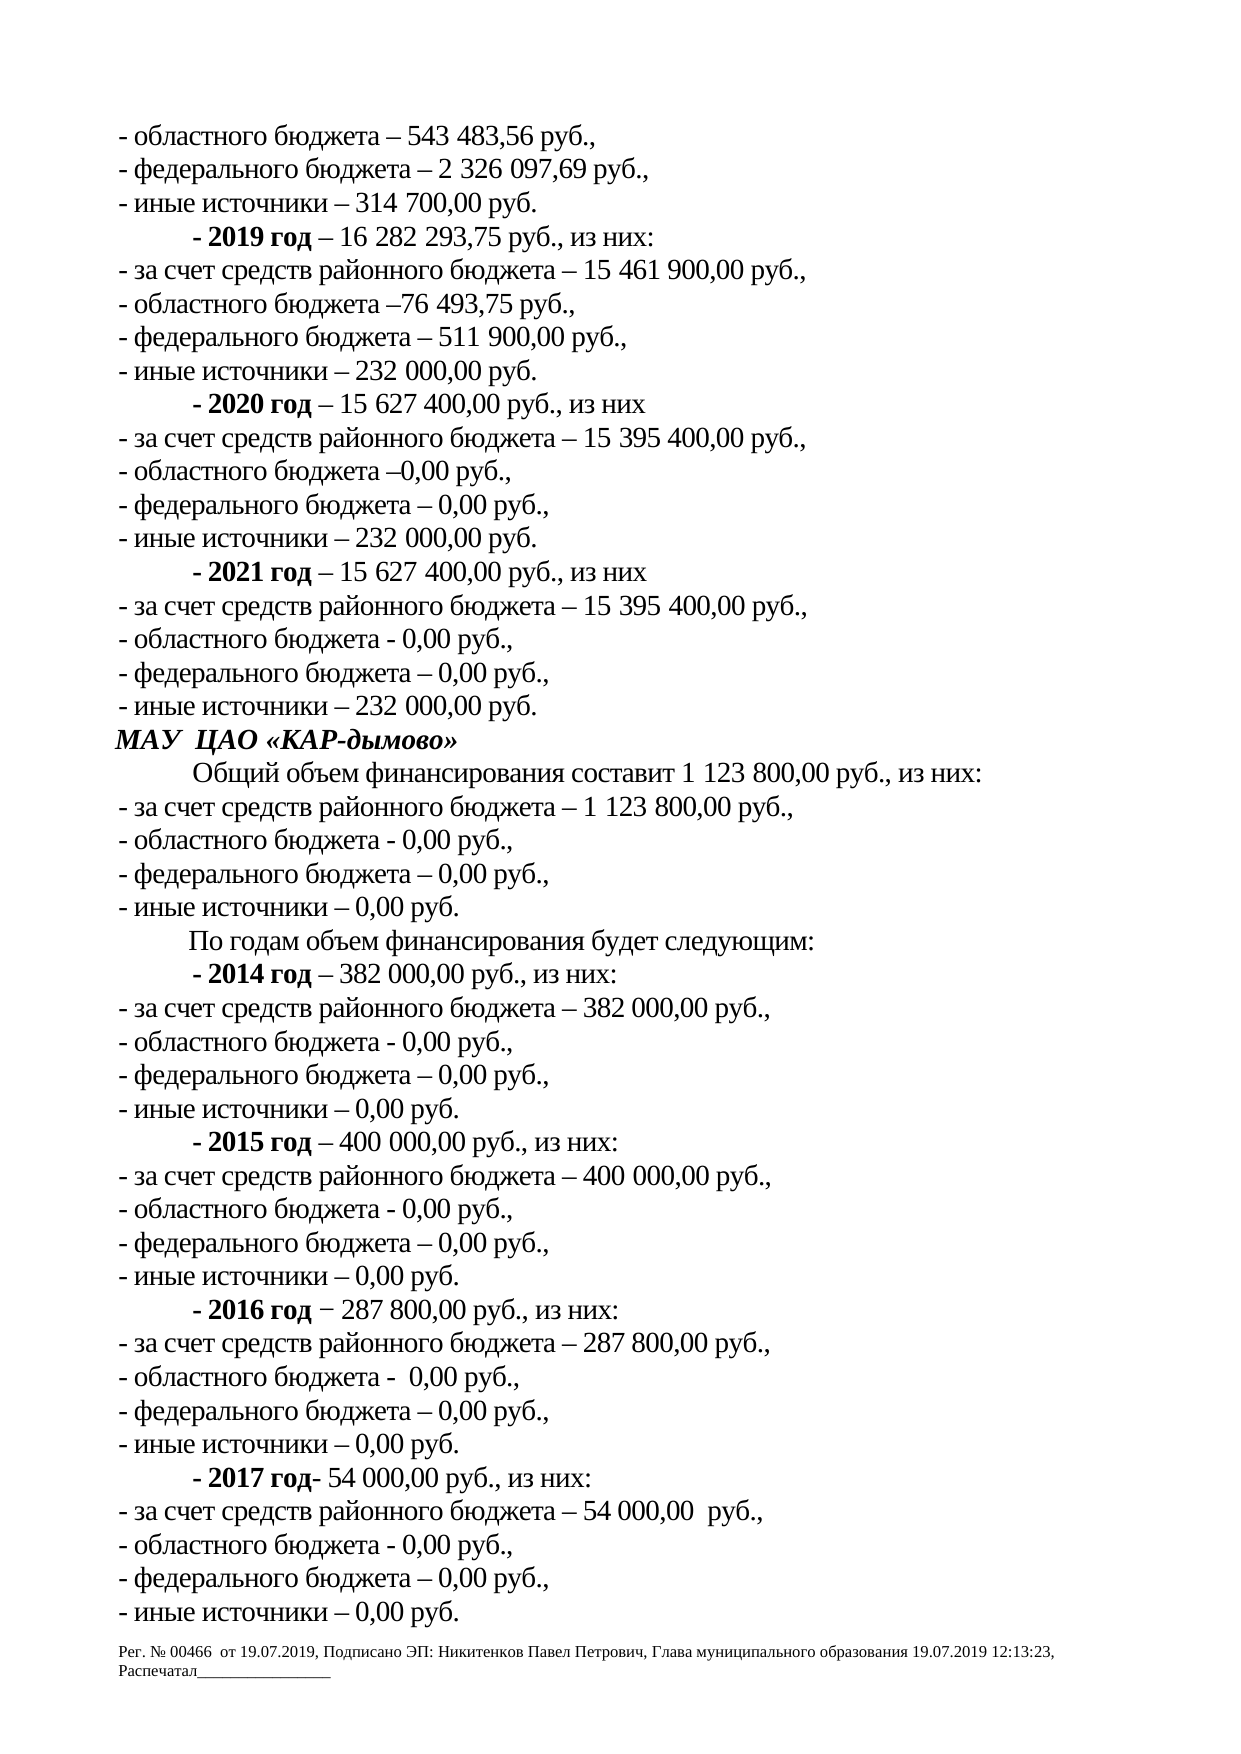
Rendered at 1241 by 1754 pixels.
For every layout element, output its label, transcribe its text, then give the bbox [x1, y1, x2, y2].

text - областного бюджета - 0,00 руб., [118, 1024, 1181, 1057]
list - 2016 год − 287 800,00 руб., из них: [118, 1292, 1181, 1326]
text - иные источники – 232 000,00 руб. [118, 688, 1181, 722]
list - 2019 год – 16 282 293,75 руб., из них: [118, 219, 1181, 252]
text - федерального бюджета – 2 326 097,69 руб., [118, 152, 1181, 185]
list Общий объем финансирования составит 1 123 800,00 руб., из них: [107, 755, 1181, 789]
text - за счет средств районного бюджета – 382 000,00 руб., [118, 990, 1181, 1024]
text - за счет средств районного бюджета – 15 395 400,00 руб., [118, 420, 1181, 453]
text - федерального бюджета – 0,00 руб., [118, 1057, 1181, 1091]
text - федерального бюджета – 0,00 руб., [118, 655, 1181, 688]
text - областного бюджета - 0,00 руб., [118, 822, 1181, 856]
text - иные источники – 0,00 руб. [118, 1426, 1181, 1460]
list - 2014 год – 382 000,00 руб., из них: [118, 957, 1181, 990]
text - федерального бюджета – 0,00 руб., [118, 1225, 1181, 1258]
text По годам объем финансирования будет следующим: [115, 923, 1181, 957]
text - за счет средств районного бюджета – 15 461 900,00 руб., [118, 252, 1181, 286]
list - 2015 год – 400 000,00 руб., из них: [118, 1124, 1181, 1158]
text - федерального бюджета – 0,00 руб., [118, 856, 1181, 889]
text - иные источники – 0,00 руб. [118, 1091, 1181, 1124]
text - областного бюджета - 0,00 руб., [118, 621, 1181, 655]
text - за счет средств районного бюджета – 1 123 800,00 руб., [118, 789, 1181, 822]
text - областного бюджета - 0,00 руб., [118, 1359, 1181, 1393]
text МАУ ЦАО «КАР-дымово» [115, 722, 1181, 755]
text - федерального бюджета – 0,00 руб., [118, 487, 1181, 521]
text - иные источники – 0,00 руб. [118, 1258, 1181, 1292]
text - иные источники – 232 000,00 руб. [118, 353, 1181, 386]
text - областного бюджета – 543 483,56 руб., [118, 118, 1181, 152]
text - за счет средств районного бюджета – 54 000,00 руб., [118, 1493, 1181, 1527]
list - 2020 год – 15 627 400,00 руб., из них [118, 386, 1181, 420]
text - за счет средств районного бюджета – 287 800,00 руб., [118, 1326, 1181, 1359]
list - 2017 год- 54 000,00 руб., из них: [118, 1460, 1181, 1493]
text - иные источники – 232 000,00 руб. [118, 521, 1181, 554]
text - за счет средств районного бюджета – 400 000,00 руб., [118, 1158, 1181, 1191]
text - областного бюджета - 0,00 руб., [118, 1191, 1181, 1225]
text - федерального бюджета – 0,00 руб., [118, 1560, 1181, 1594]
text - иные источники – 0,00 руб. [118, 1594, 1181, 1627]
text - за счет средств районного бюджета – 15 395 400,00 руб., [118, 588, 1181, 621]
text - иные источники – 0,00 руб. [118, 889, 1181, 923]
list - 2021 год – 15 627 400,00 руб., из них [118, 554, 1181, 588]
text - иные источники – 314 700,00 руб. [118, 185, 1181, 219]
text - федерального бюджета – 511 900,00 руб., [118, 319, 1181, 353]
text - областного бюджета - 0,00 руб., [118, 1527, 1181, 1560]
text - областного бюджета –0,00 руб., [118, 453, 1181, 487]
text - федерального бюджета – 0,00 руб., [118, 1393, 1181, 1426]
text - областного бюджета –76 493,75 руб., [118, 286, 1181, 319]
